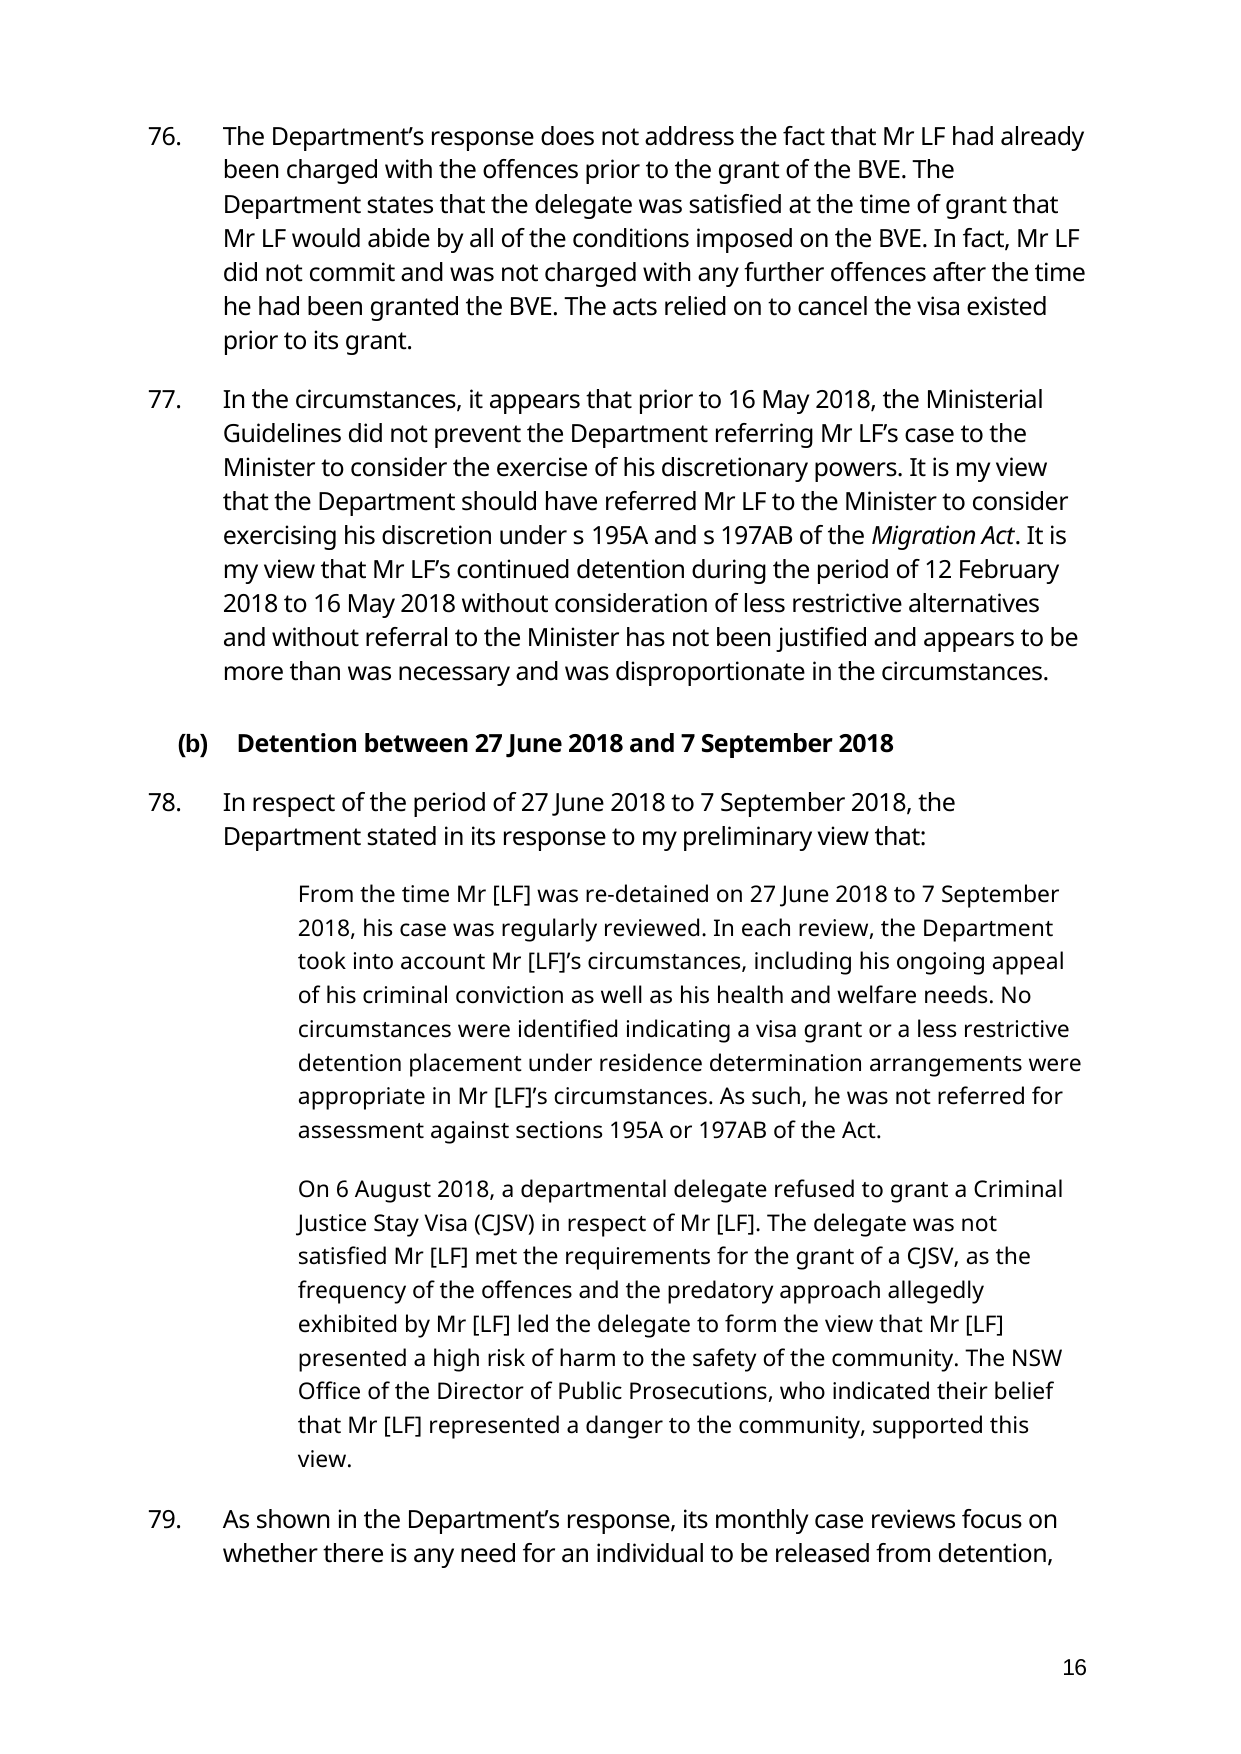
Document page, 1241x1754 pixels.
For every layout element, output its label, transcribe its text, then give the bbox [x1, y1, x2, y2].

list In the circumstances, it appears that prior to 16 May 2018, the Ministerial Guidelines did not prevent the Department referring Mr LF’s case to the Minister to consider the exercise of his discretionary powers. It is my view that the Department should have referred Mr LF to the Minister to consider exercising his discretion under s 195A and s 197AB of the Migration Act. It is my view that Mr LF’s continued detention during the period of 12 February 2018 to 16 May 2018 without consideration of less restrictive alternatives and without referral to the Minister has not been justified and appears to be more than was necessary and was disproportionate in the circumstances. [148, 382, 1087, 688]
text On 6 August 2018, a departmental delegate refused to grant a Criminal Justice Stay Visa (CJSV) in respect of Mr [LF]. The delegate was not satisfied Mr [LF] met the requirements for the grant of a CJSV, as the frequency of the offences and the predatory approach allegedly exhibited by Mr [LF] led the delegate to form the view that Mr [LF] presented a high risk of harm to the safety of the community. The NSW Office of the Director of Public Prosecutions, who indicated their belief that Mr [LF] represented a danger to the community, supported this view. [298, 1173, 1087, 1474]
list In respect of the period of 27 June 2018 to 7 September 2018, the Department stated in its response to my preliminary view that: [148, 785, 1087, 853]
text From the time Mr [LF] was re-detained on 27 June 2018 to 7 September 2018, his case was regularly reviewed. In each review, the Department took into account Mr [LF]’s circumstances, including his ongoing appeal of his criminal conviction as well as his health and welfare needs. No circumstances were identified indicating a visa grant or a less restrictive detention placement under residence determination arrangements were appropriate in Mr [LF]’s circumstances. As such, he was not referred for assessment against sections 195A or 197AB of the Act. [298, 878, 1087, 1145]
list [148, 1502, 1087, 1570]
subtitle Detention between 27 June 2018 and 7 September 2018 [177, 726, 1087, 760]
list The Department’s response does not address the fact that Mr LF had already been charged with the offences prior to the grant of the BVE. The Department states that the delegate was satisfied at the time of grant that Mr LF would abide by all of the conditions imposed on the BVE. In fact, Mr LF did not commit and was not charged with any further offences after the time he had been granted the BVE. The acts relied on to cancel the visa existed prior to its grant. [148, 118, 1087, 357]
